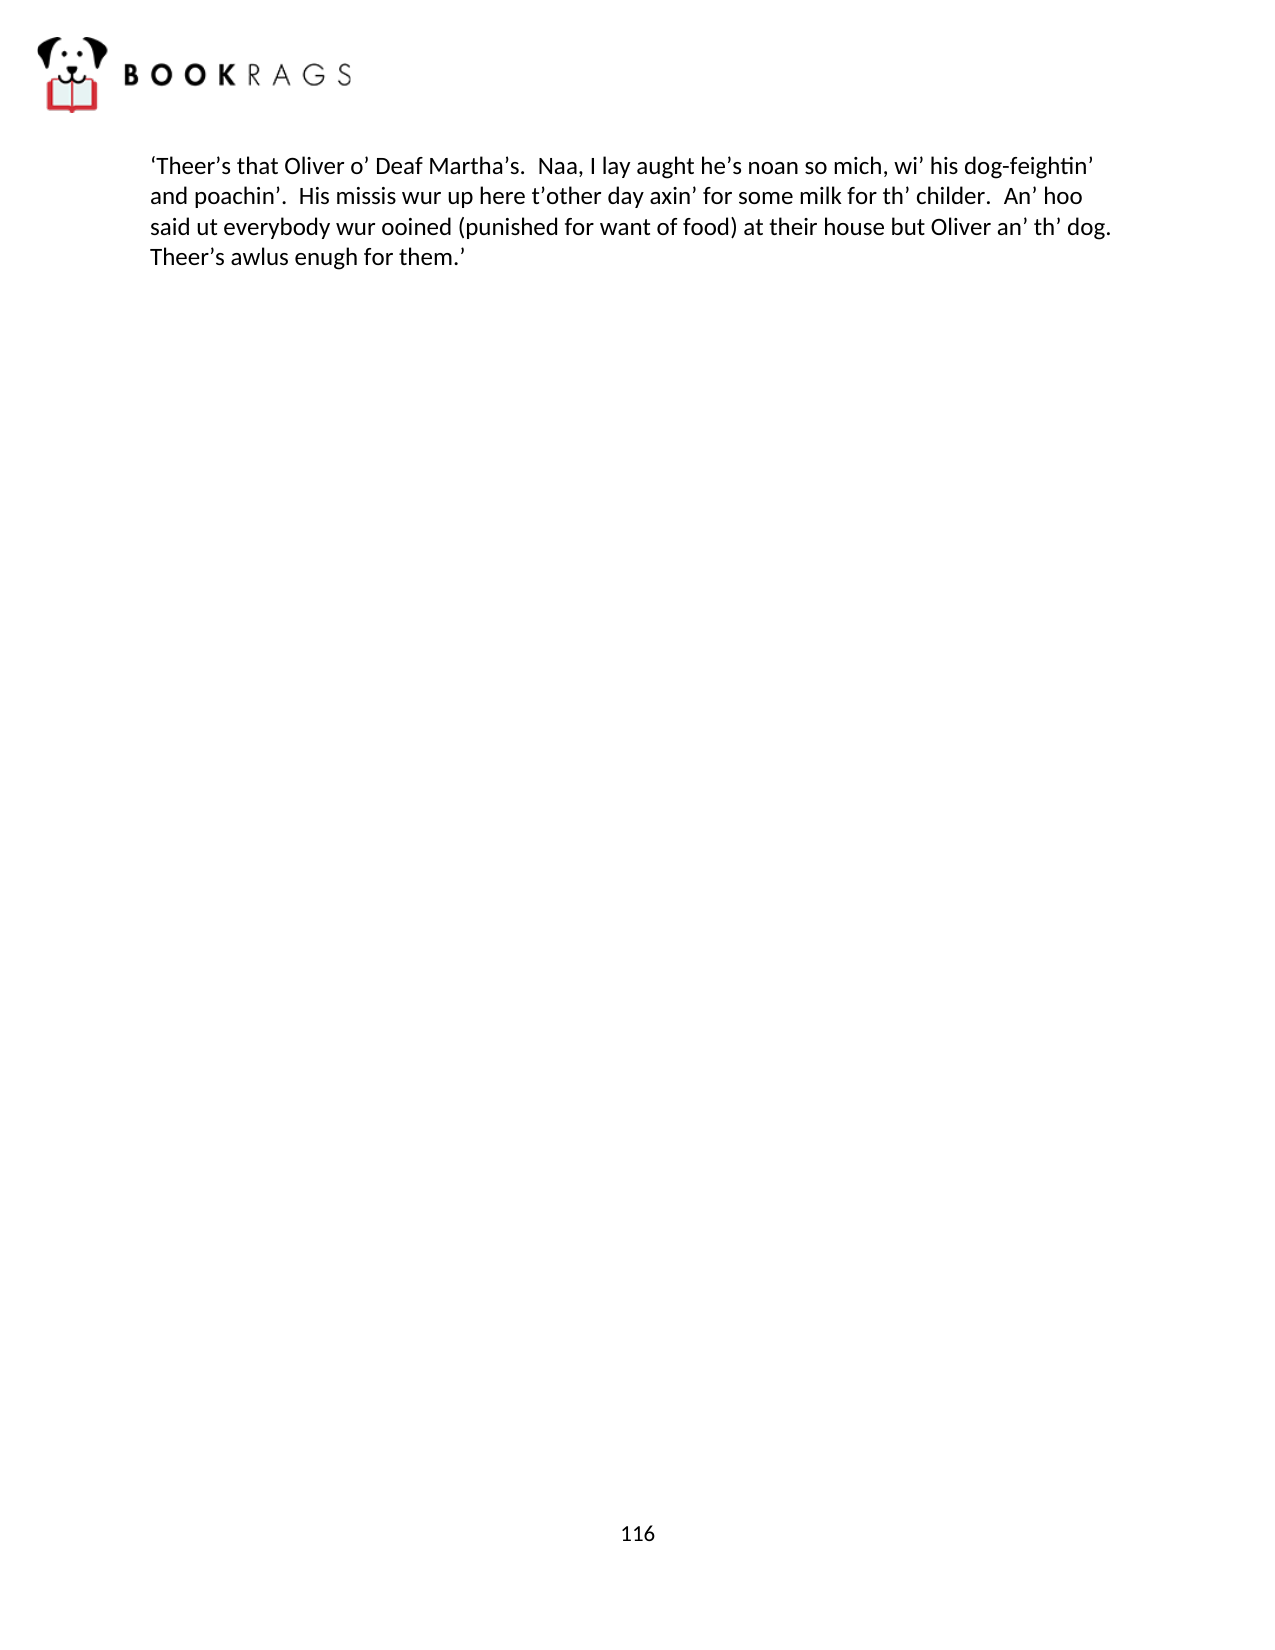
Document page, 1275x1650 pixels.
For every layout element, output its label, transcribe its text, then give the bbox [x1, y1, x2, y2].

text ‘Theer’s that Oliver o’ Deaf Martha’s. Naa, I lay aught he’s noan so mich, wi’ his dog-feightin’ and poachin’. His missis wur up here t’other day axin’ for some milk for th’ childer. An’ hoo said ut everybody wur ooined (punished for want of food) at their house but Oliver an’ th’ dog. Theer’s awlus enugh for them.’ [150, 150, 1125, 272]
picture [37, 37, 351, 113]
